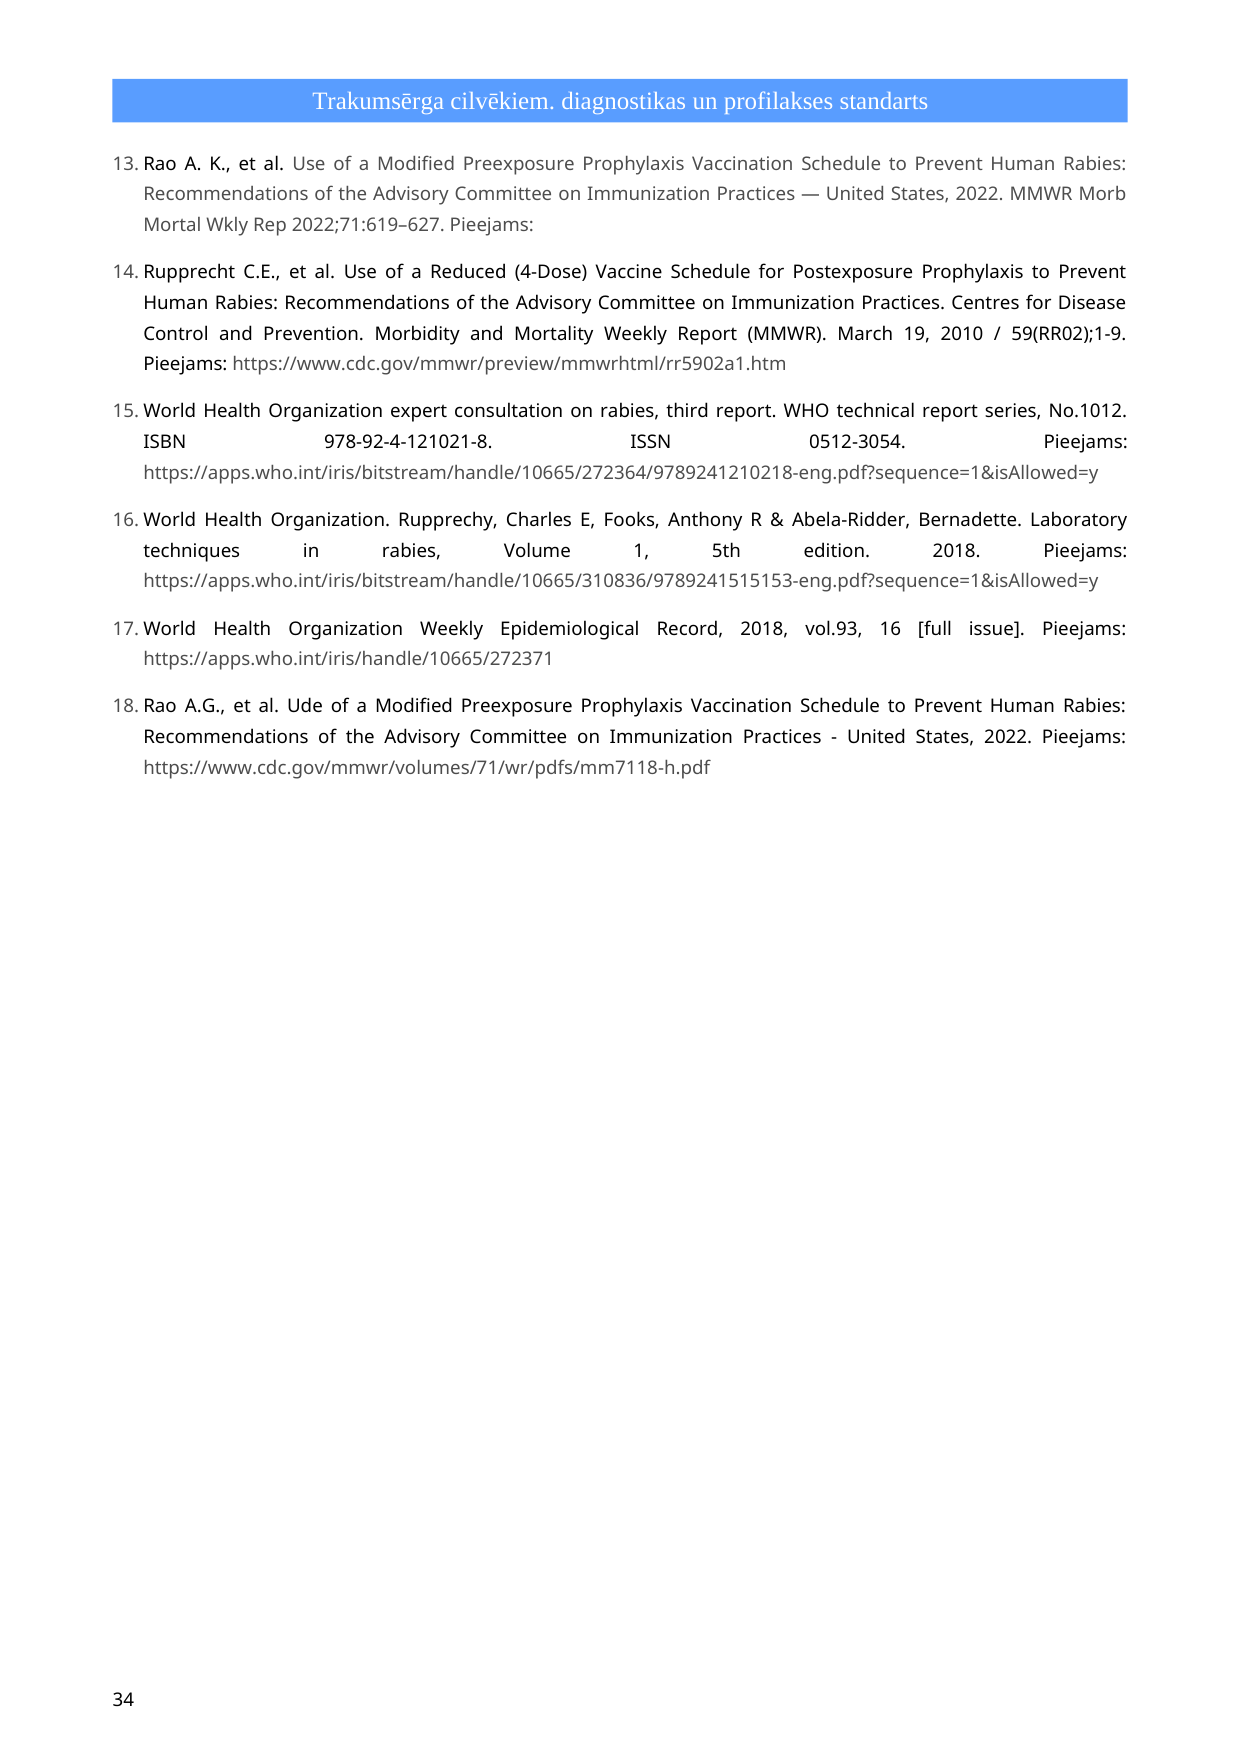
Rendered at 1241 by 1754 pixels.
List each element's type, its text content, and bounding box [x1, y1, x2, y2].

list Rao A.G., et al. Ude of a Modified Preexposure Prophylaxis Vaccination Schedule to Prevent Human Rabies: Recommendations of the Advisory Committee on Immunization Practices - United States, 2022. Pieejams: https://www.cdc.gov/mmwr/volumes/71/wr/pdfs/mm7118-h.pdf [112, 693, 1128, 779]
list World Health Organization. Rupprechy, Charles E, Fooks, Anthony R & Abela-Ridder, Bernadette. Laboratory techniques in rabies, Volume 1, 5th edition. 2018. Pieejams: https://apps.who.int/iris/bitstream/handle/10665/310836/9789241515153-eng.pdf?sequence=1&isAllowed=y [112, 506, 1128, 593]
list Rao A. K., et al. Use of a Modified Preexposure Prophylaxis Vaccination Schedule to Prevent Human Rabies: Recommendations of the Advisory Committee on Immunization Practices — United States, 2022. MMWR Morb Mortal Wkly Rep 2022;71:619–627. Pieejams: [112, 150, 1128, 237]
list World Health Organization expert consultation on rabies, third report. WHO technical report series, No.1012. ISBN 978-92-4-121021-8. ISSN 0512-3054. Pieejams: https://apps.who.int/iris/bitstream/handle/10665/272364/9789241210218-eng.pdf?sequence=1&isAllowed=y [112, 398, 1128, 484]
list World Health Organization Weekly Epidemiological Record, 2018, vol.93, 16 [full issue]. Pieejams: https://apps.who.int/iris/handle/10665/272371 [112, 615, 1128, 671]
list Rupprecht C.E., et al. Use of a Reduced (4-Dose) Vaccine Schedule for Postexposure Prophylaxis to Prevent Human Rabies: Recommendations of the Advisory Committee on Immunization Practices. Centres for Disease Control and Prevention. Morbidity and Mortality Weekly Report (MMWR). March 19, 2010 / 59(RR02);1-9. Pieejams: https://www.cdc.gov/mmwr/preview/mmwrhtml/rr5902a1.htm [112, 258, 1128, 376]
